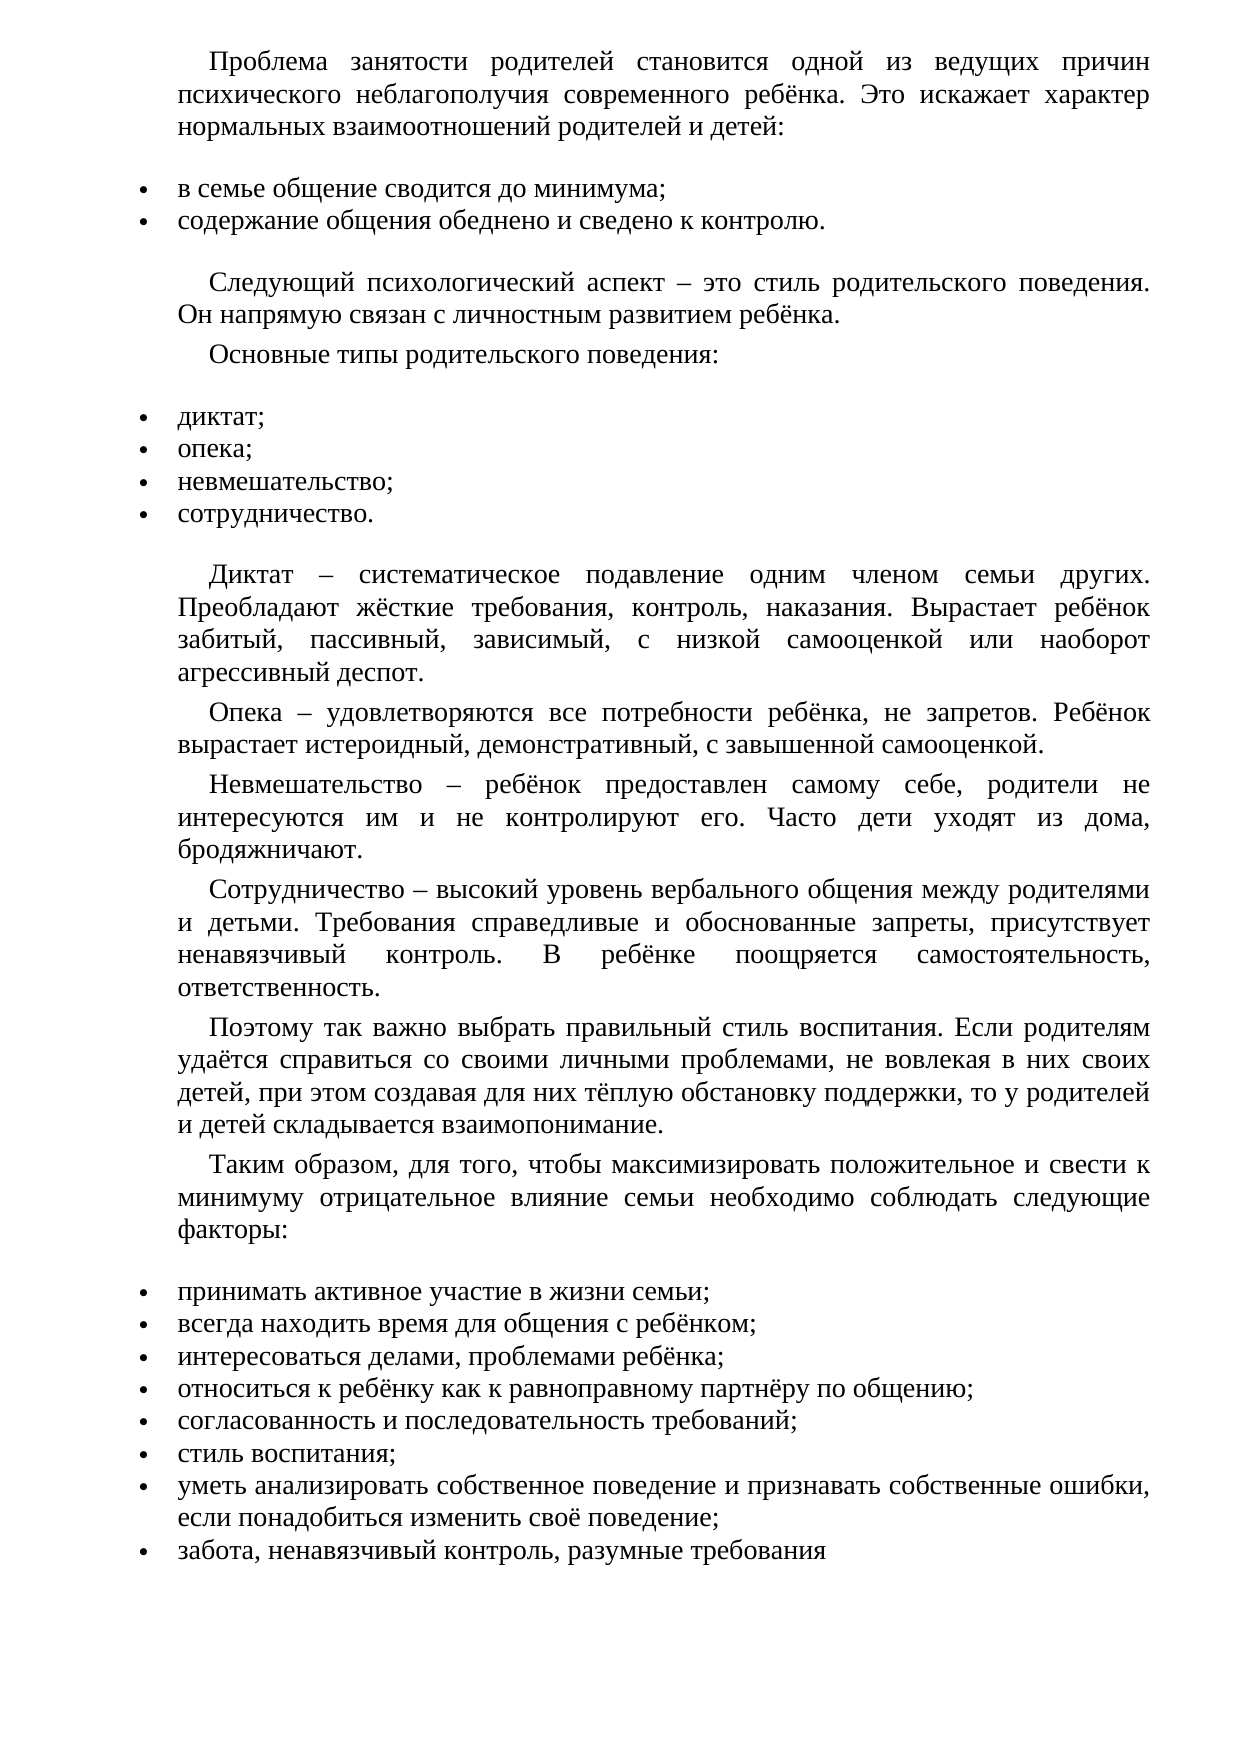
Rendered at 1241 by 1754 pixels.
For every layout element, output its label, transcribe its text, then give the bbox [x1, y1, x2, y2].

text Невмешательство – ребёнок предоставлен самому себе, родители не интересуются им и не контролируют его. Часто дети уходят из дома, бродяжничают. [177, 768, 1152, 865]
list сотрудничество. [140, 496, 1152, 528]
list забота, ненавязчивый контроль, разумные требования [140, 1533, 1152, 1565]
list интересоваться делами, проблемами ребёнка; [140, 1338, 1152, 1371]
list диктат; [140, 399, 1152, 431]
text Таким образом, для того, чтобы максимизировать положительное и свести к минимуму отрицательное влияние семьи необходимо соблюдать следующие факторы: [177, 1147, 1152, 1244]
text Поэтому так важно выбрать правильный стиль воспитания. Если родителям удаётся справиться со своими личными проблемами, не вовлекая в них своих детей, при этом создавая для них тёплую обстановку поддержки, то у родителей и детей складывается взаимопонимание. [177, 1010, 1152, 1139]
text Сотрудничество – высокий уровень вербального общения между родителями и детьми. Требования справедливые и обоснованные запреты, присутствует ненавязчивый контроль. В ребёнке поощряется самостоятельность, ответственность. [177, 873, 1152, 1002]
list содержание общения обеднено и сведено к контролю. [140, 203, 1152, 236]
list стиль воспитания; [140, 1436, 1152, 1468]
text Основные типы родительского поведения: [177, 337, 1152, 370]
text Следующий психологический аспект – это стиль родительского поведения. Он напрямую связан с личностным развитием ребёнка. [177, 265, 1152, 329]
list в семье общение сводится до минимума; [140, 171, 1152, 203]
list принимать активное участие в жизни семьи; [140, 1274, 1152, 1306]
list невмешательство; [140, 464, 1152, 496]
text Проблема занятости родителей становится одной из ведущих причин психического неблагополучия современного ребёнка. Это искажает характер нормальных взаимоотношений родителей и детей: [177, 44, 1152, 142]
text Опека – удовлетворяются все потребности ребёнка, не запретов. Ребёнок вырастает истероидный, демонстративный, с завышенной самооценкой. [177, 695, 1152, 760]
list уметь анализировать собственное поведение и признавать собственные ошибки, если понадобиться изменить своё поведение; [140, 1468, 1152, 1533]
list относиться к ребёнку как к равноправному партнёру по общению; [140, 1371, 1152, 1403]
list согласованность и последовательность требований; [140, 1403, 1152, 1436]
list опека; [140, 431, 1152, 464]
text Диктат – систематическое подавление одним членом семьи других. Преобладают жёсткие требования, контроль, наказания. Вырастает ребёнок забитый, пассивный, зависимый, с низкой самооценкой или наоборот агрессивный деспот. [177, 558, 1152, 687]
list всегда находить время для общения с ребёнком; [140, 1306, 1152, 1338]
